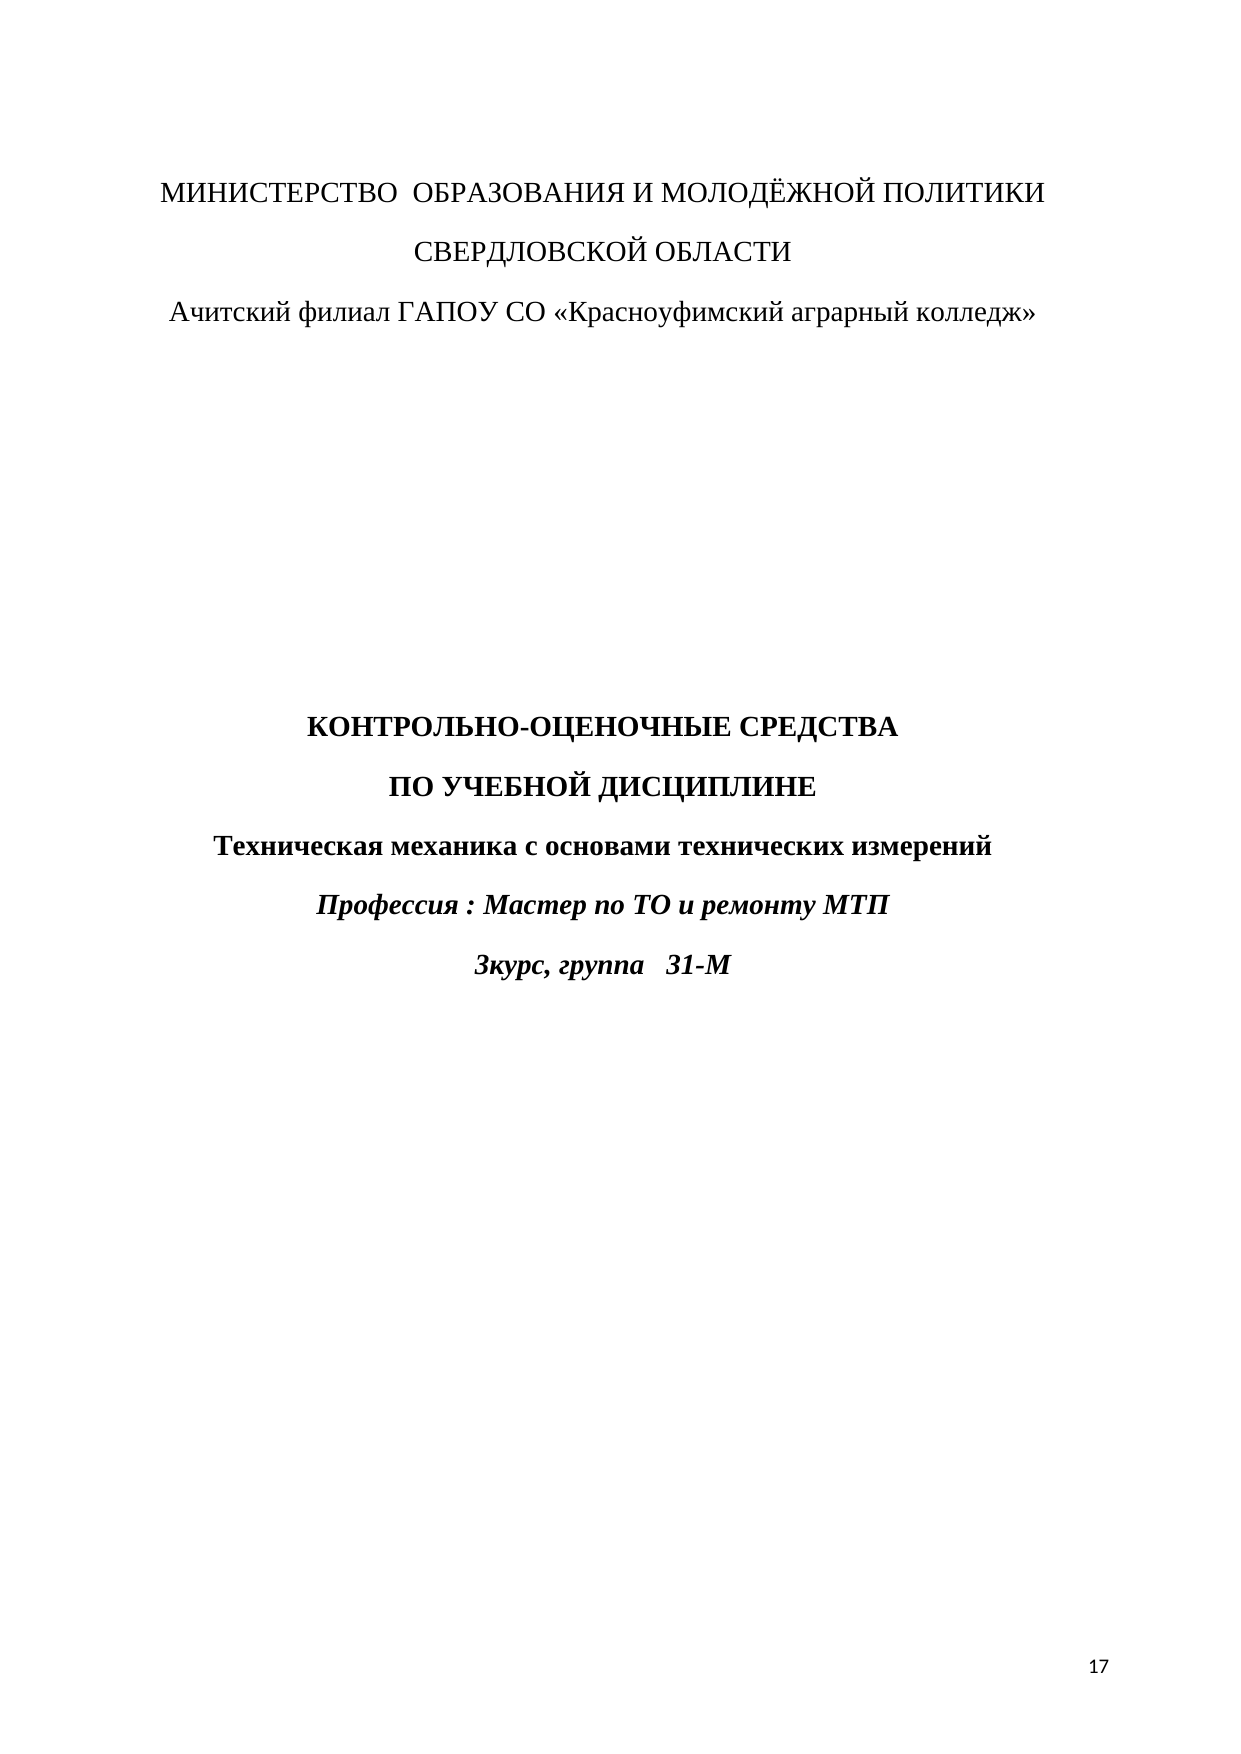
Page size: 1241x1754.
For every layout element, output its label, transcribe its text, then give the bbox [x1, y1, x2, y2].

text 3курс, группа 31-М [96, 947, 1109, 980]
text СВЕРДЛОВСКОЙ ОБЛАСТИ [96, 234, 1109, 268]
text ПО УЧЕБНОЙ ДИСЦИПЛИНЕ [96, 769, 1109, 802]
text Профессия : Мастер по ТО и ремонту МТП [96, 887, 1109, 921]
text КОНТРОЛЬНО-ОЦЕНОЧНЫЕ СРЕДСТВА [96, 709, 1109, 743]
text Техническая механика с основами технических измерений [96, 828, 1109, 862]
text Ачитский филиал ГАПОУ СО «Красноуфимский аграрный колледж» [96, 294, 1109, 327]
text МИНИСТЕРСТВО ОБРАЗОВАНИЯ И МОЛОДЁЖНОЙ ПОЛИТИКИ [96, 175, 1109, 208]
